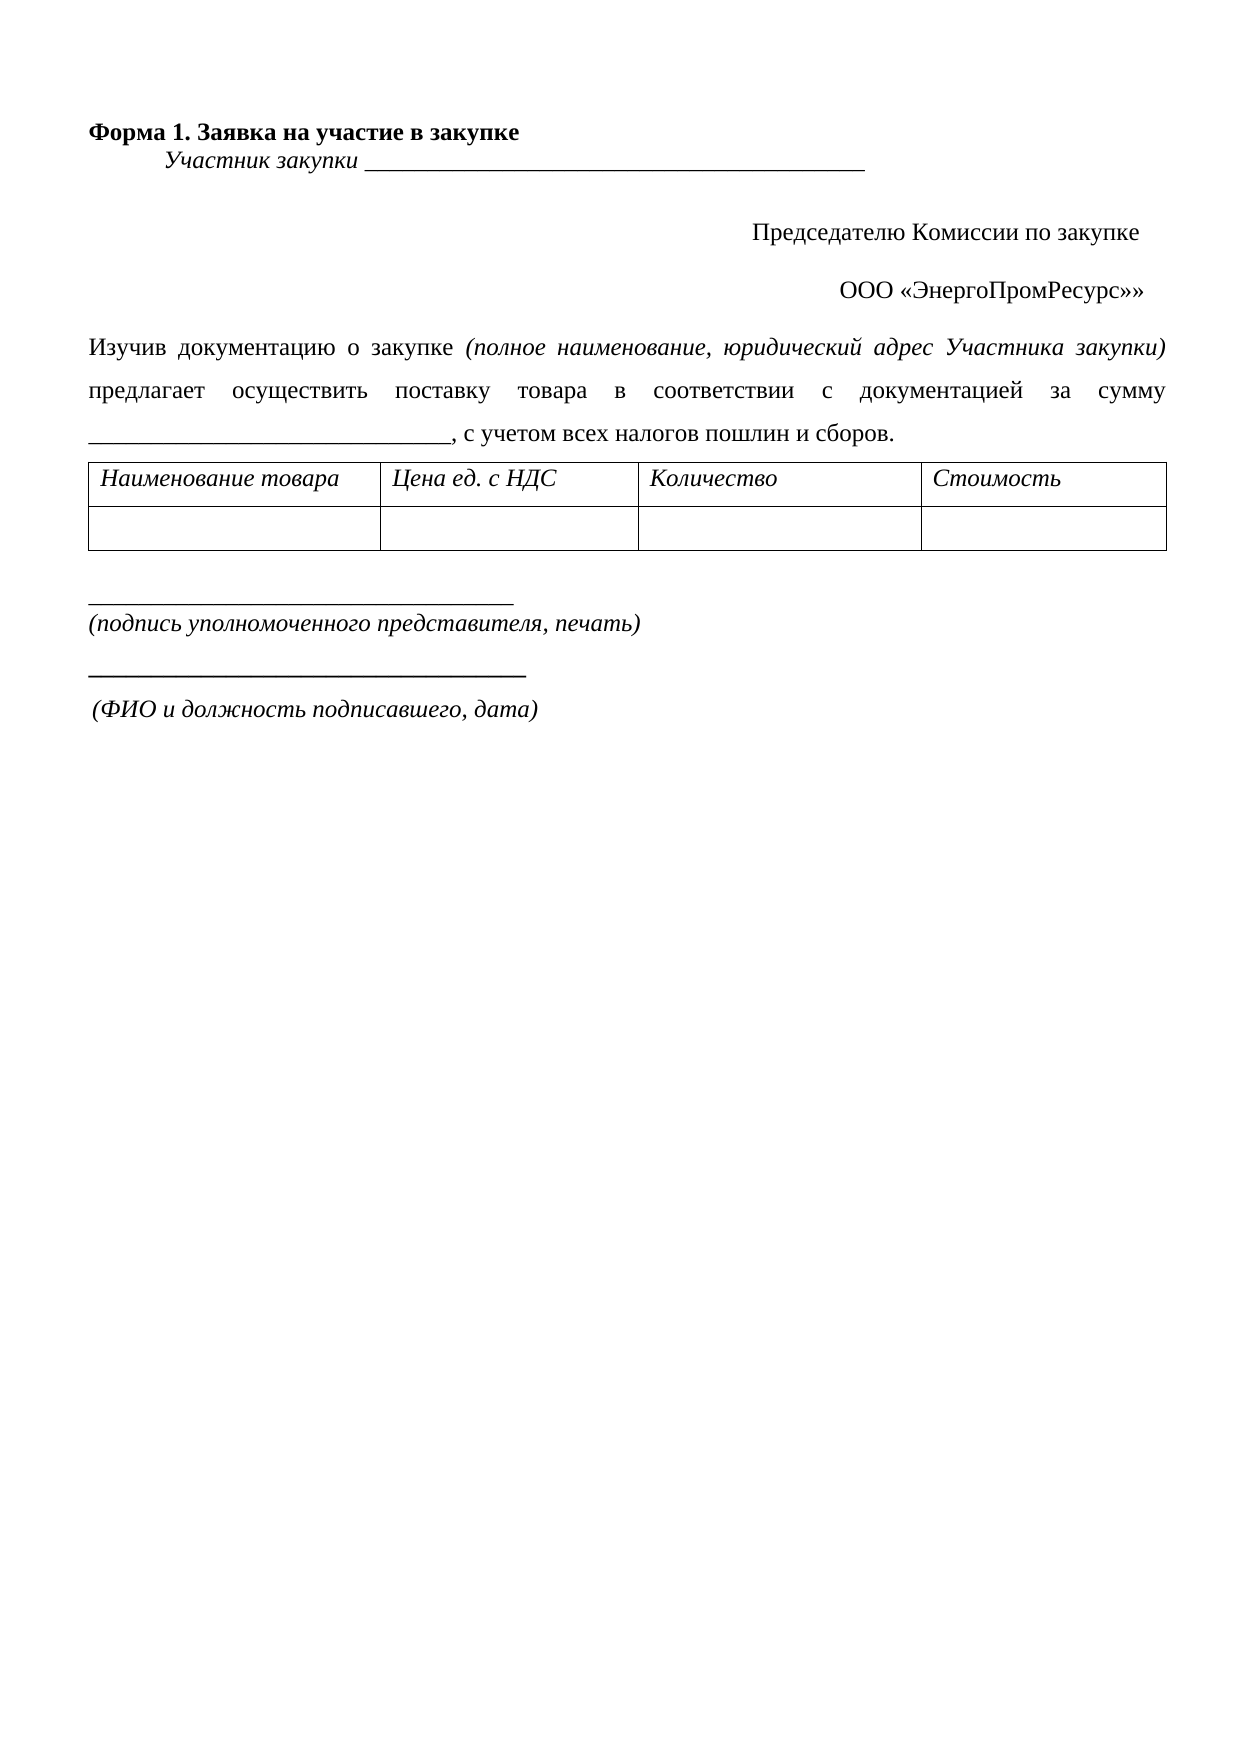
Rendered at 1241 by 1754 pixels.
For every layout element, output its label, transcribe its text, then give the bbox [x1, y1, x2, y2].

table_cell [922, 507, 1166, 550]
text Участник закупки ________________________________________ [88, 145, 1166, 174]
list Форма 1. Заявка на участие в закупке [88, 117, 1166, 145]
text ___________________________________ [88, 651, 1166, 680]
table_header Количество [639, 463, 921, 506]
text Изучив документацию о закупке (полное наименование, юридический адрес Участника закупки) предлагает осуществить поставку товара в соответствии с документацией за сумму _____________________________, с учетом всех налогов пошлин и сборов. [88, 332, 1166, 447]
list __________________________________ [88, 579, 1166, 608]
table_cell [89, 507, 380, 550]
list ООО «ЭнергоПромРесурс»» [88, 275, 1166, 303]
list Председателю Комиссии по закупке [88, 217, 1166, 246]
table_cell [381, 507, 638, 550]
table_header Стоимость [922, 463, 1166, 506]
table_cell [639, 507, 921, 550]
table_header Цена ед. с НДС [381, 463, 638, 506]
text (ФИО и должность подписавшего, дата) [88, 694, 1166, 723]
table_header Наименование товара [89, 463, 380, 506]
text (подпись уполномоченного представителя, печать) [88, 608, 1166, 637]
